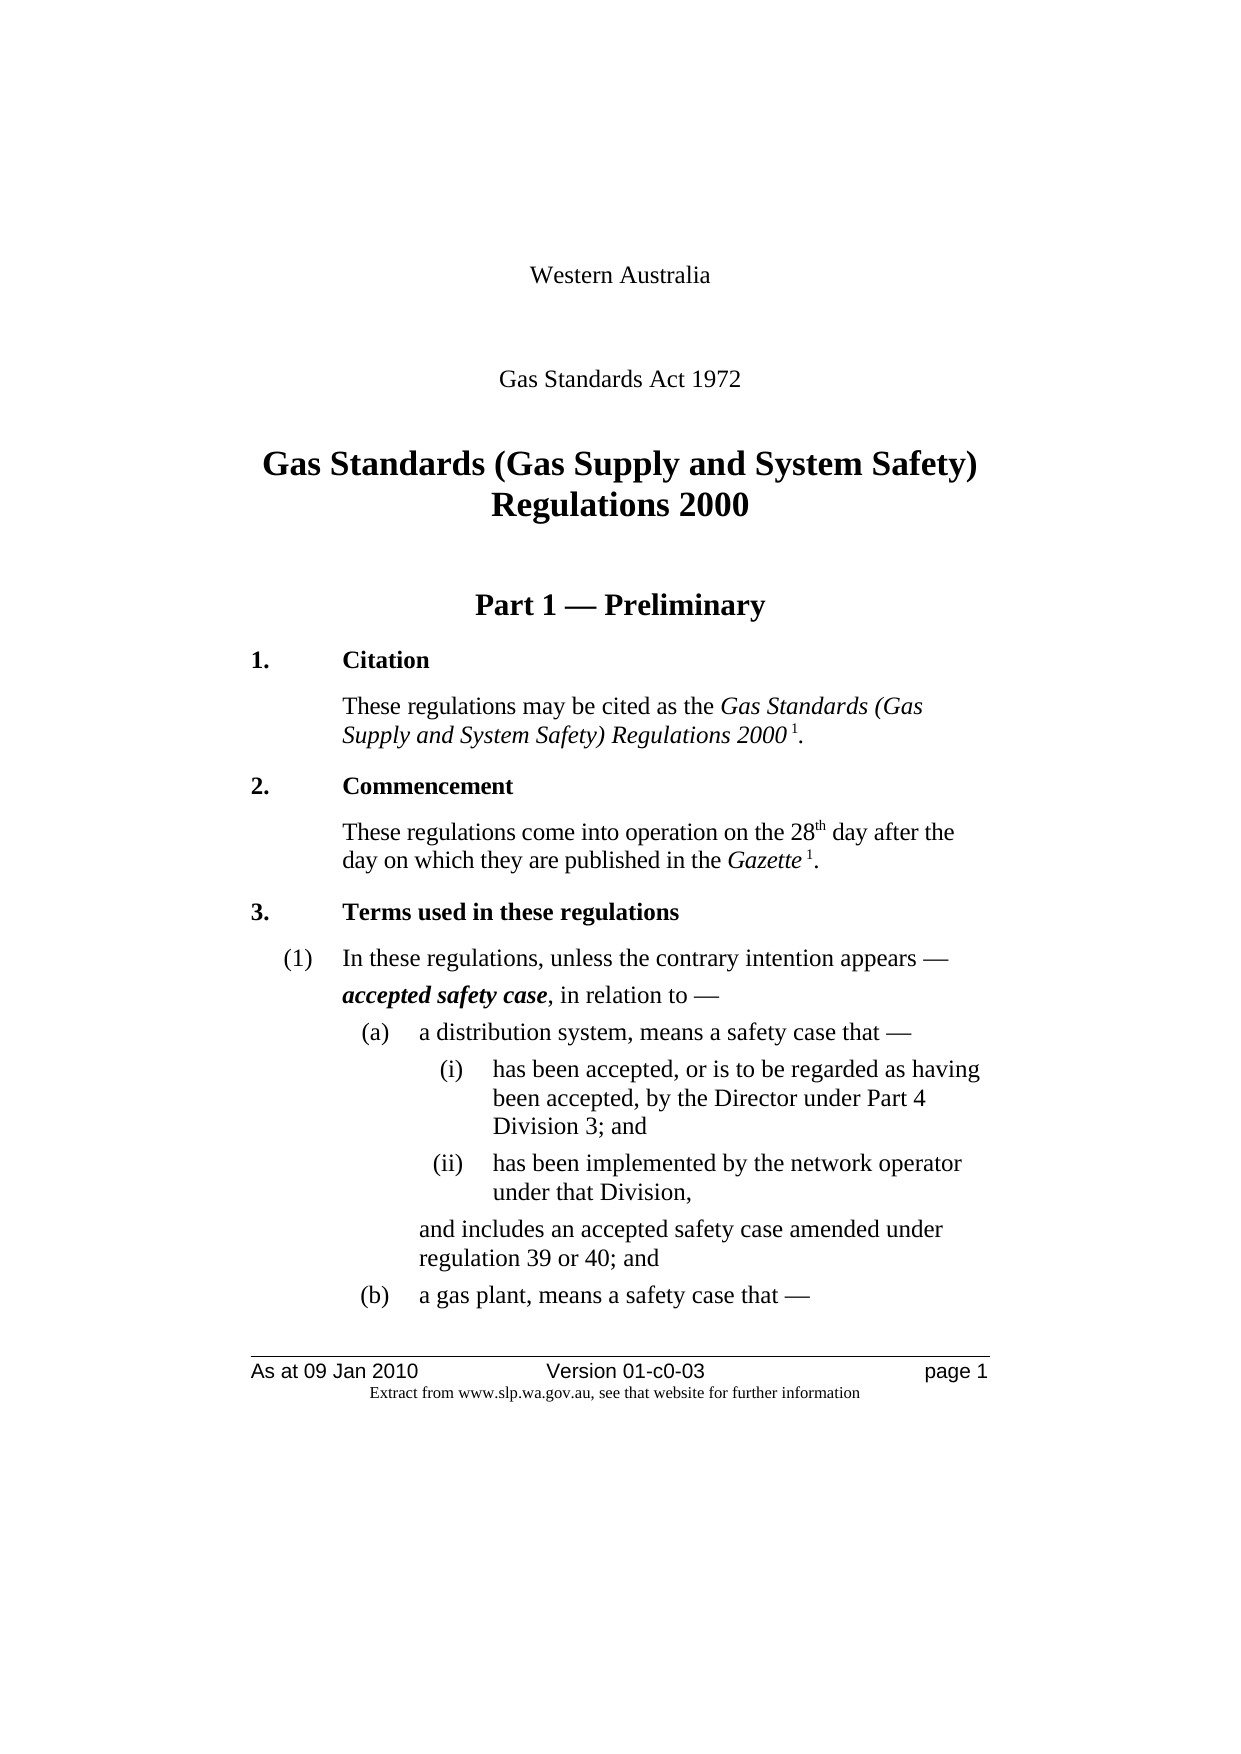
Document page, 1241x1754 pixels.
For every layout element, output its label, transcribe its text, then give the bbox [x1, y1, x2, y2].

text and includes an accepted safety case amended under regulation 39 or 40; and [251, 1214, 990, 1272]
text (i) has been accepted, or is to be regarded as having been accepted, by the Director under Part 4 Division 3; and [251, 1054, 990, 1140]
text Gas Standards (Gas Supply and System Safety) Regulations 2000 [251, 442, 990, 524]
subtitle 1. Citation [251, 646, 990, 674]
text Western Australia [251, 260, 990, 289]
subtitle 3. Terms used in these regulations [251, 897, 990, 926]
text These regulations come into operation on the 28th day after the day on which they are published in the Gazette 1. [251, 817, 990, 874]
text (a) a distribution system, means a safety case that — [251, 1017, 990, 1046]
subtitle Part 1 — Preliminary [251, 587, 990, 623]
subtitle 2. Commencement [251, 771, 990, 800]
text These regulations may be cited as the Gas Standards (Gas Supply and System Safety) Regulations 2000 1. [251, 691, 990, 748]
text accepted safety case, in relation to — [251, 980, 990, 1008]
text (ii) has been implemented by the network operator under that Division, [251, 1148, 990, 1206]
text (1) In these regulations, unless the contrary intention appears — [251, 943, 990, 971]
text Gas Standards Act 1972 [251, 364, 990, 392]
text (b) a gas plant, means a safety case that — [251, 1280, 990, 1309]
